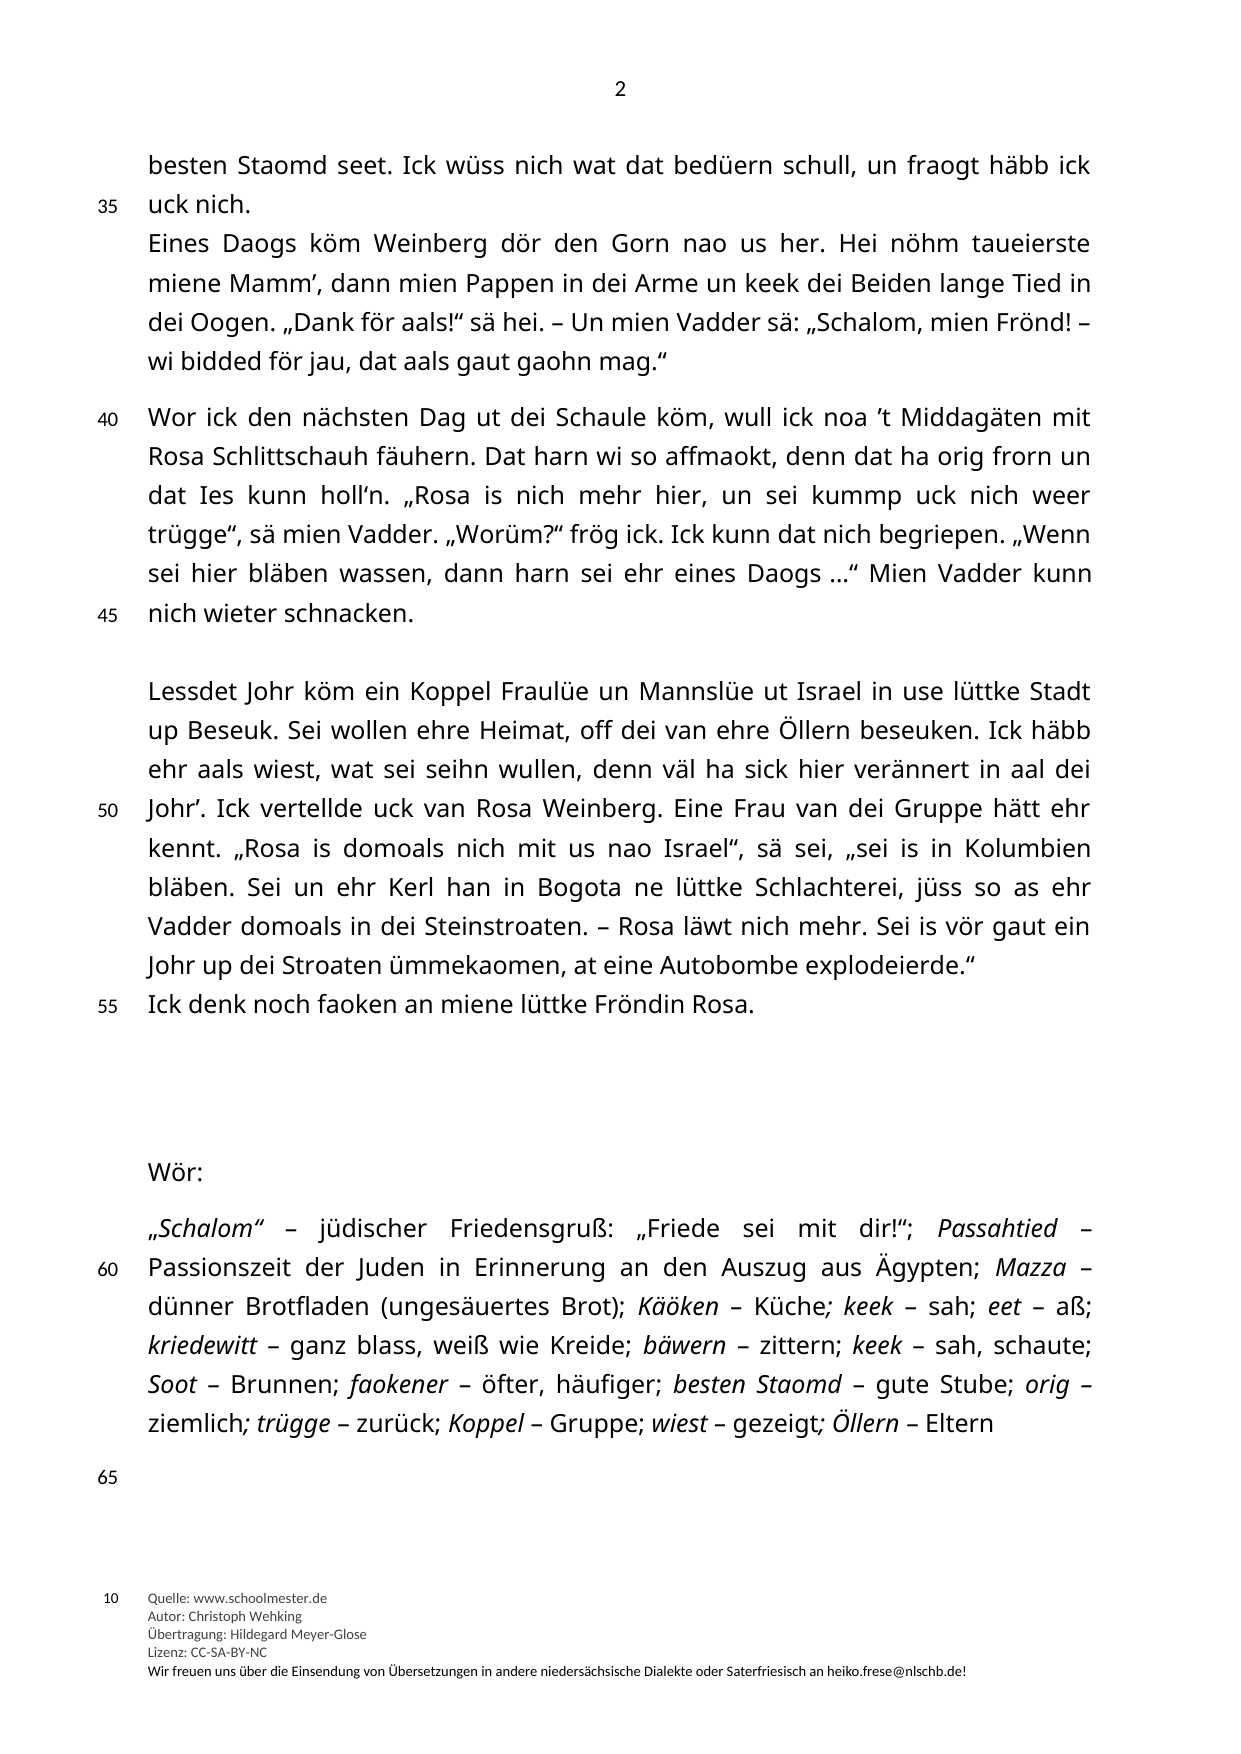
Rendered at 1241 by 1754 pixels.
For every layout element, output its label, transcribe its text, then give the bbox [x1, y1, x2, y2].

text Eines Daogs köm Weinberg dör den Gorn nao us her. Hei nöhm taueierste miene Mamm’, dann mien Pappen in dei Arme un keek dei Beiden lange Tied in dei Oogen. „Dank för aals!“ sä hei. – Un mien Vadder sä: „Schalom, mien Frönd! – wi bidded för jau, dat aals gaut gaohn mag.“ [148, 226, 1092, 378]
text Lessdet Johr köm ein Koppel Fraulüe un Mannslüe ut Israel in use lüttke Stadt up Beseuk. Sei wollen ehre Heimat, off dei van ehre Öllern beseuken. Ick häbb ehr aals wiest, wat sei seihn wullen, denn väl ha sick hier verännert in aal dei Johr’. Ick vertellde uck van Rosa Weinberg. Eine Frau van dei Gruppe hätt ehr kennt. „Rosa is domoals nich mit us nao Israel“, sä sei, „sei is in Kolumbien bläben. Sei un ehr Kerl han in Bogota ne lüttke Schlachterei, jüss so as ehr Vadder domoals in dei Steinstroaten. – Rosa läwt nich mehr. Sei is vör gaut ein Johr up dei Stroaten ümmekaomen, at eine Autobombe explodeierde.“ [148, 673, 1092, 982]
text Wor ick den nächsten Dag ut dei Schaule köm, wull ick noa ’t Middagäten mit Rosa Schlittschauh fäuhern. Dat harn wi so affmaokt, denn dat ha orig frorn un dat Ies kunn holl‘n. „Rosa is nich mehr hier, un sei kummp uck nich weer trügge“, sä mien Vadder. „Worüm?“ frög ick. Ick kunn dat nich begriepen. „Wenn sei hier bläben wassen, dann harn sei ehr eines Daogs …“ Mien Vadder kunn nich wieter schnacken. [148, 399, 1092, 629]
text Wör: [148, 1154, 1092, 1188]
text „Schalom“ – jüdischer Friedensgruß: „Friede sei mit dir!“; Passahtied – Passionszeit der Juden in Erinnerung an den Auszug aus Ägypten; Mazza – dünner Brotfladen (ungesäuertes Brot); Käöken – Küche; keek – sah; eet – aß; kriedewitt – ganz blass, weiß wie Kreide; bäwern – zittern; keek – sah, schaute; Soot – Brunnen; faokener – öfter, häufiger; besten Staomd – gute Stube; orig – ziemlich; trügge – zurück; Koppel – Gruppe; wiest – gezeigt; Öllern – Eltern [148, 1210, 1092, 1440]
text Ick denk noch faoken an miene lüttke Fröndin Rosa. [148, 987, 1092, 1021]
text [148, 148, 1092, 221]
